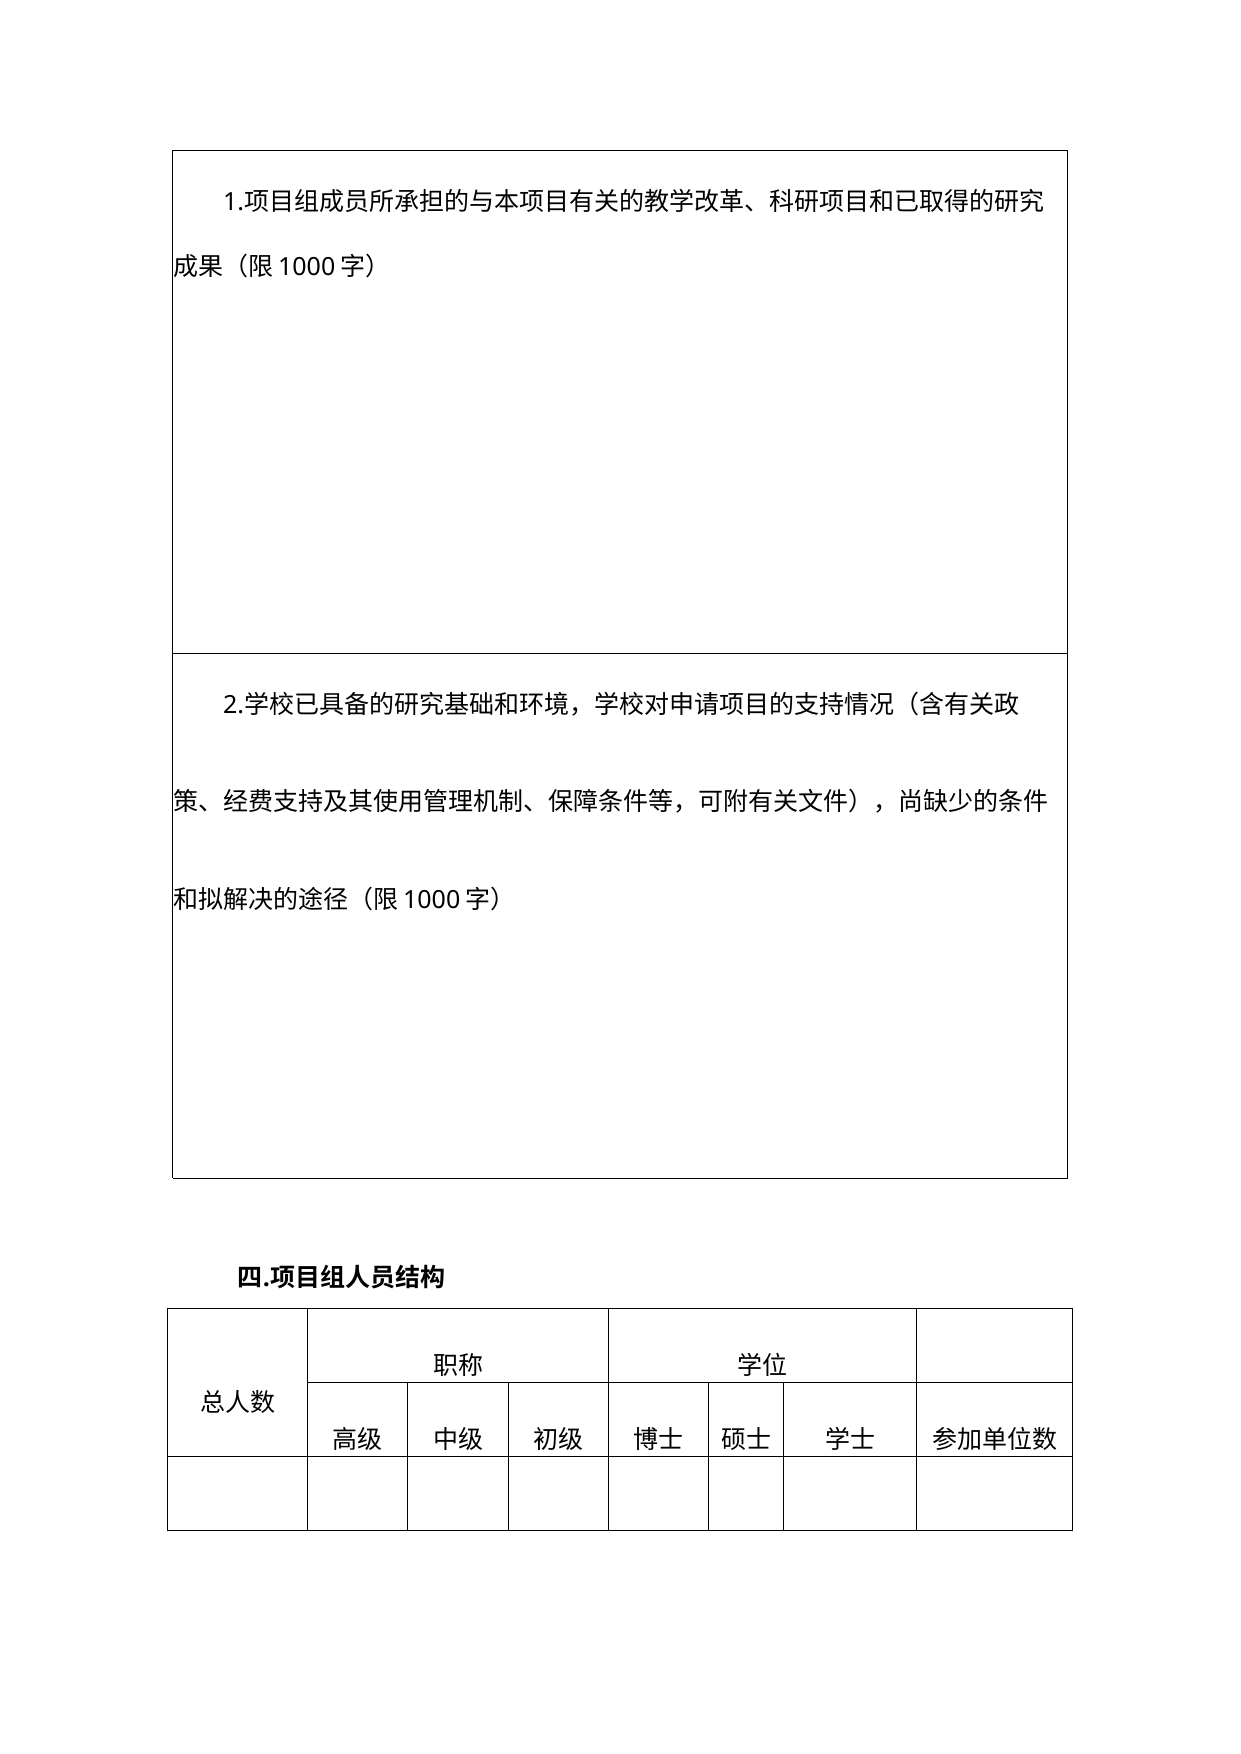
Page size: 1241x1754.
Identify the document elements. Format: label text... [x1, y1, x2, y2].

table_cell [408, 1457, 508, 1530]
table_cell 初级 [509, 1383, 608, 1456]
table_cell 学士 [784, 1383, 916, 1456]
table_cell [168, 1457, 307, 1530]
table_cell 中级 [408, 1383, 508, 1456]
table_header 总人数 [168, 1309, 307, 1456]
table_cell 高级 [308, 1383, 407, 1456]
table_cell 参加单位数 [917, 1383, 1072, 1456]
table_cell [784, 1457, 916, 1530]
table_cell 博士 [609, 1383, 708, 1456]
table_header 职称 [308, 1309, 608, 1382]
table_cell 硕士 [709, 1383, 783, 1456]
table_header 1.项目组成员所承担的与本项目有关的教学改革、科研项目和已取得的研究成果（限1000字） [173, 151, 1067, 653]
table_cell [917, 1457, 1072, 1530]
table_cell [609, 1457, 708, 1530]
table_header 学位 [609, 1309, 916, 1382]
table_cell [308, 1457, 407, 1530]
table_cell 2.学校已具备的研究基础和环境，学校对申请项目的支持情况（含有关政策、经费支持及其使用管理机制、保障条件等，可附有关文件），尚缺少的条件和拟解决的途径（限1000字） [173, 654, 1067, 1177]
table_cell [509, 1457, 608, 1530]
text 四.项目组人员结构 [187, 1243, 1053, 1308]
table_header [917, 1309, 1072, 1382]
table_cell [709, 1457, 783, 1530]
